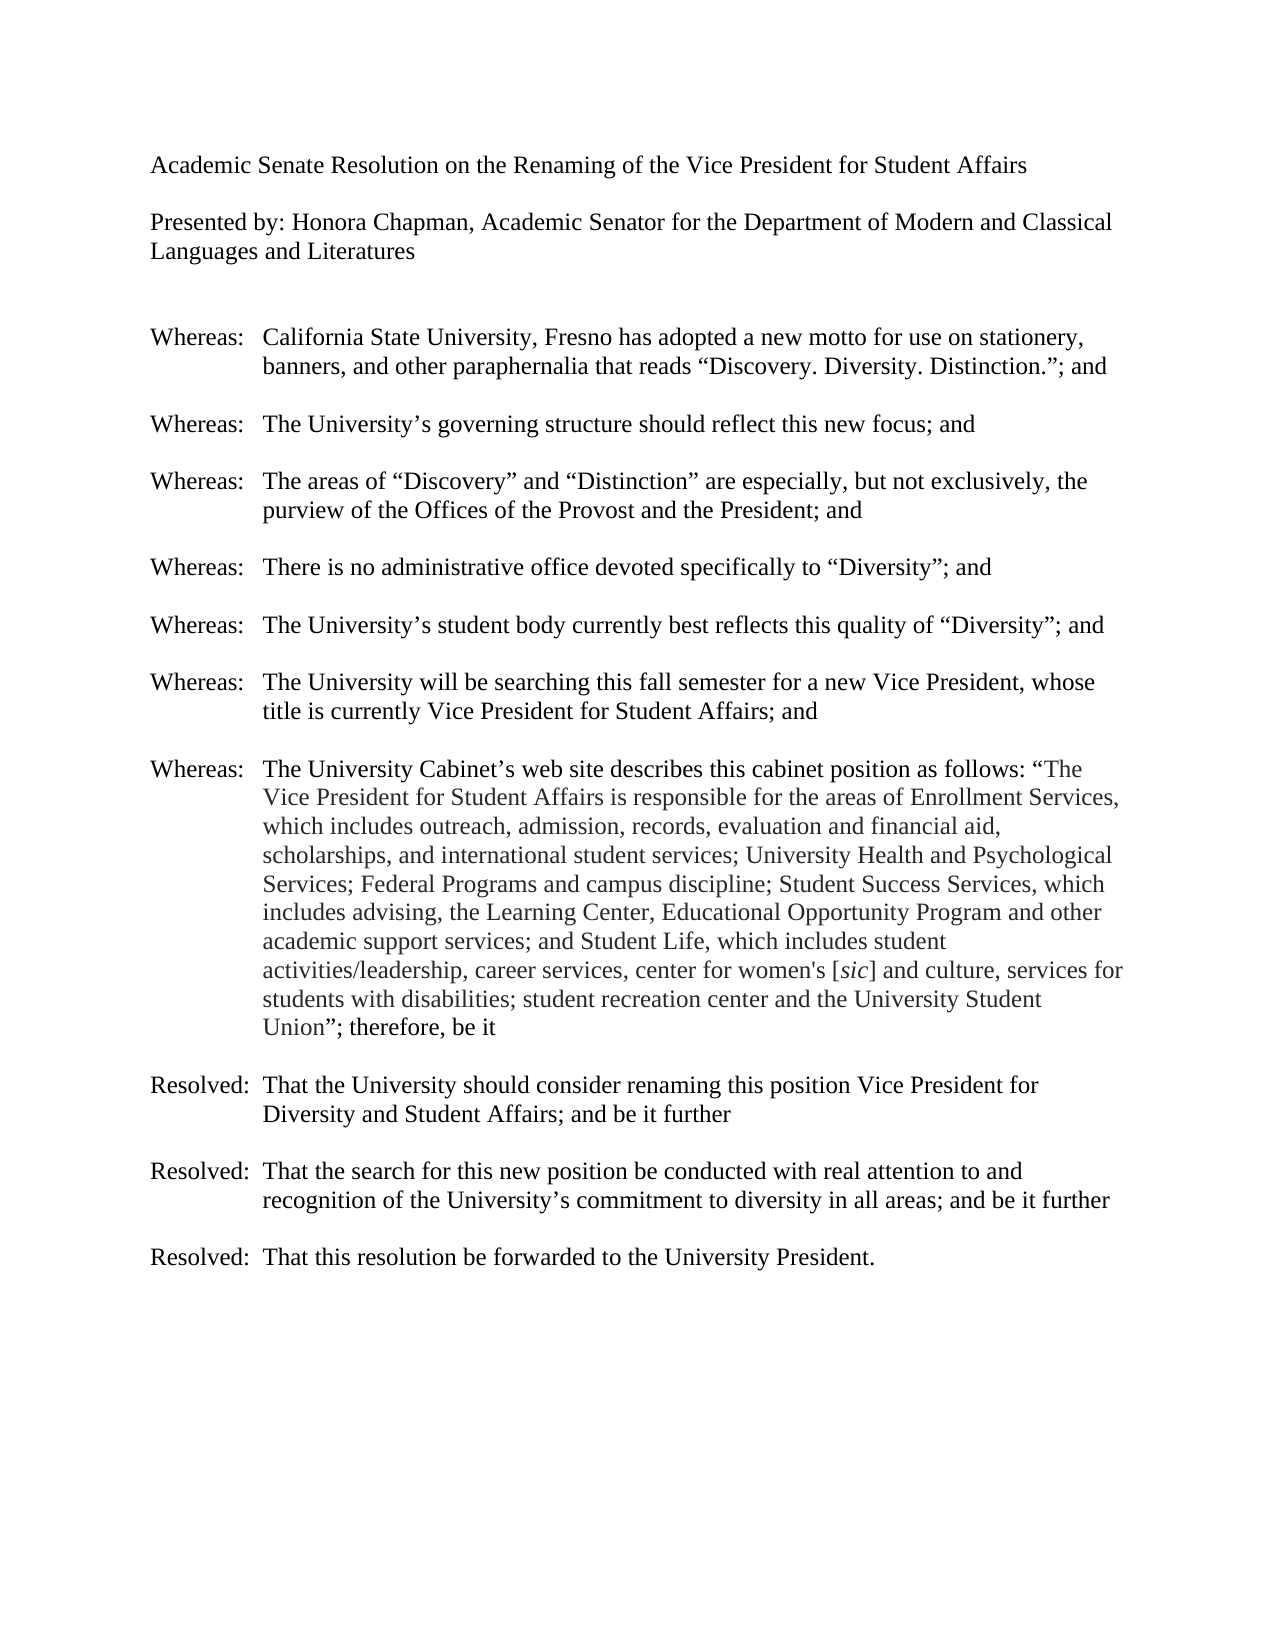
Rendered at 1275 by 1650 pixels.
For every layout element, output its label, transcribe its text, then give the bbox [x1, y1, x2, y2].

text Academic Senate Resolution on the Renaming of the Vice President for Student Affairs [150, 150, 1125, 179]
text Whereas: The University’s governing structure should reflect this new focus; and [150, 409, 1125, 437]
text Presented by: Honora Chapman, Academic Senator for the Department of Modern and Classical Languages and Literatures [150, 207, 1125, 265]
text Whereas: There is no administrative office devoted specifically to “Diversity”; and [150, 552, 1125, 581]
text Whereas: California State University, Fresno has adopted a new motto for use on stationery, banners, and other paraphernalia that reads “Discovery. Diversity. Distinction.”; and [150, 322, 1125, 380]
text Resolved: That this resolution be forwarded to the University President. [150, 1242, 1125, 1271]
text Whereas: The University Cabinet’s web site describes this cabinet position as follows: “The Vice President for Student Affairs is responsible for the areas of Enrollment Services, which includes outreach, admission, records, evaluation and financial aid, scholarships, and international student services; University Health and Psychological Services; Federal Programs and campus discipline; Student Success Services, which includes advising, the Learning Center, Educational Opportunity Program and other academic support services; and Student Life, which includes student activities/leadership, career services, center for women's [sic] and culture, services for students with disabilities; student recreation center and the University Student Union”; therefore, be it [150, 754, 1125, 1041]
text Resolved: That the University should consider renaming this position Vice President for Diversity and Student Affairs; and be it further [150, 1070, 1125, 1127]
text Whereas: The University will be searching this fall semester for a new Vice President, whose title is currently Vice President for Student Affairs; and [150, 667, 1125, 725]
text Whereas: The University’s student body currently best reflects this quality of “Diversity”; and [150, 610, 1125, 639]
text Resolved: That the search for this new position be conducted with real attention to and recognition of the University’s commitment to diversity in all areas; and be it further [150, 1156, 1125, 1214]
text Whereas: The areas of “Discovery” and “Distinction” are especially, but not exclusively, the purview of the Offices of the Provost and the President; and [150, 466, 1125, 524]
